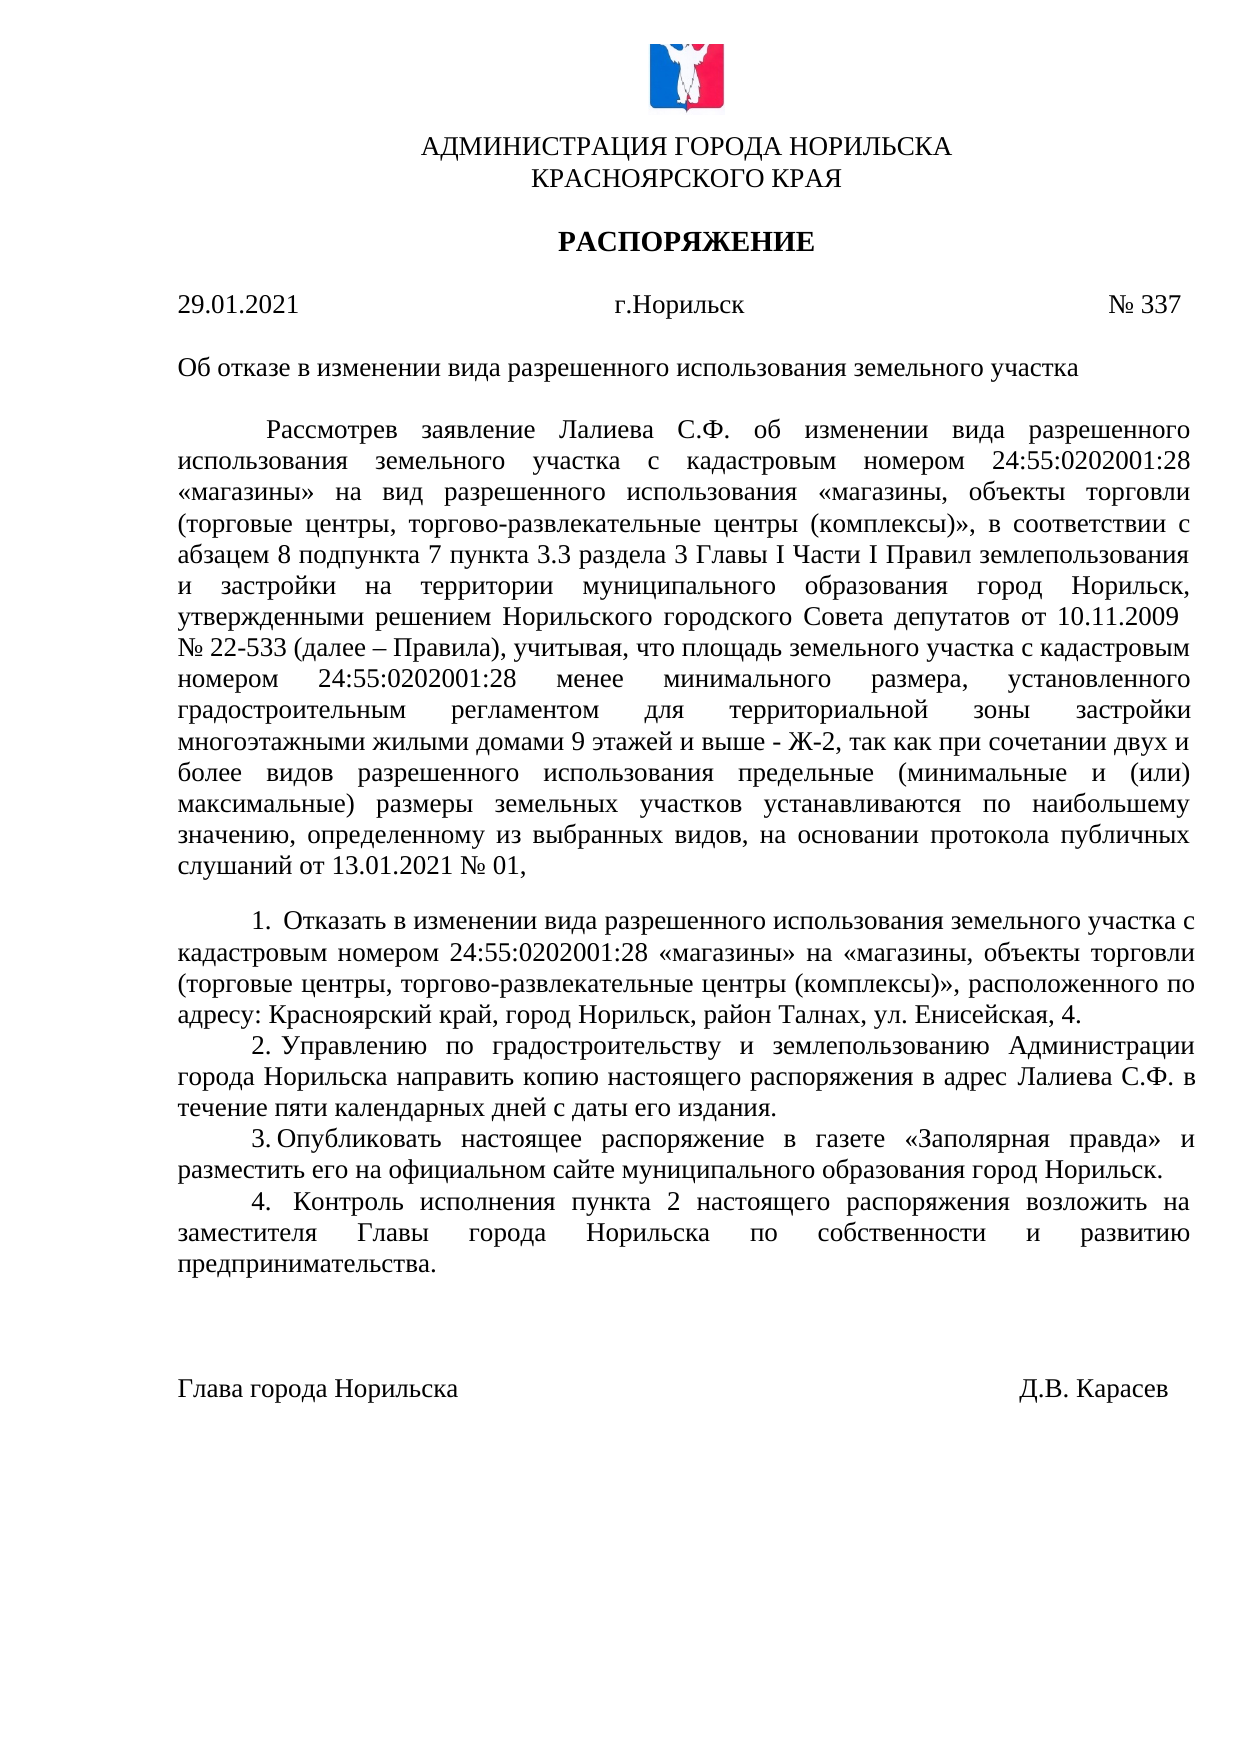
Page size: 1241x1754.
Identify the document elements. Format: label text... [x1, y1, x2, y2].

text 1. Отказать в изменении вида разрешенного использования земельного участка с кадастровым номером 24:55:0202001:28 «магазины» на «магазины, объекты торговли (торговые центры, торгово-развлекательные центры (комплексы)», расположенного по адресу: Красноярский край, город Норильск, район Талнах, ул. Енисейская, 4. [177, 904, 1196, 1029]
text 2. Управлению по градостроительству и землепользованию Администрации города Норильска направить копию настоящего распоряжения в адрес Лалиева С.Ф. в течение пяти календарных дней с даты его издания. [177, 1029, 1196, 1122]
text 29.01.2021 г.Норильск № 337 [177, 289, 1202, 320]
picture [648, 44, 725, 115]
text 4. Контроль исполнения пункта 2 настоящего распоряжения возложить на заместителя Главы города Норильска по собственности и развитию предпринимательства. [177, 1185, 1191, 1278]
subtitle РАСПОРЯЖЕНИЕ [177, 224, 1196, 257]
text АДМИНИСТРАЦИЯ ГОРОДА НОРИЛЬСКА [177, 132, 1196, 162]
text 3. Опубликовать настоящее распоряжение в газете «Заполярная правда» и разместить его на официальном сайте муниципального образования город Норильск. [177, 1122, 1196, 1185]
text Глава города Норильска Д.В. Карасев [177, 1372, 1196, 1403]
title Об отказе в изменении вида разрешенного использования земельного участка [177, 351, 1196, 382]
text Рассмотрев заявление Лалиева С.Ф. об изменении вида разрешенного использования земельного участка с кадастровым номером 24:55:0202001:28 «магазины» на вид разрешенного использования «магазины, объекты торговли (торговые центры, торгово-развлекательные центры (комплексы)», в соответствии с абзацем 8 подпункта 7 пункта 3.3 раздела 3 Главы I Части I Правил землепользования и застройки на территории муниципального образования город Норильск, утвержденными решением Норильского городского Совета депутатов от 10.11.2009 № 22-533 (далее – Правила), учитывая, что площадь земельного участка с кадастровым номером 24:55:0202001:28 менее минимального размера, установленного градостроительным регламентом для территориальной зоны застройки многоэтажными жилыми домами 9 этажей и выше - Ж-2, так как при сочетании двух и более видов разрешенного использования предельные (минимальные и (или) максимальные) размеры земельных участков устанавливаются по наибольшему значению, определенному из выбранных видов, на основании протокола публичных слушаний от 13.01.2021 № 01, [177, 413, 1191, 880]
text КРАСНОЯРСКОГО КРАЯ [177, 162, 1196, 193]
